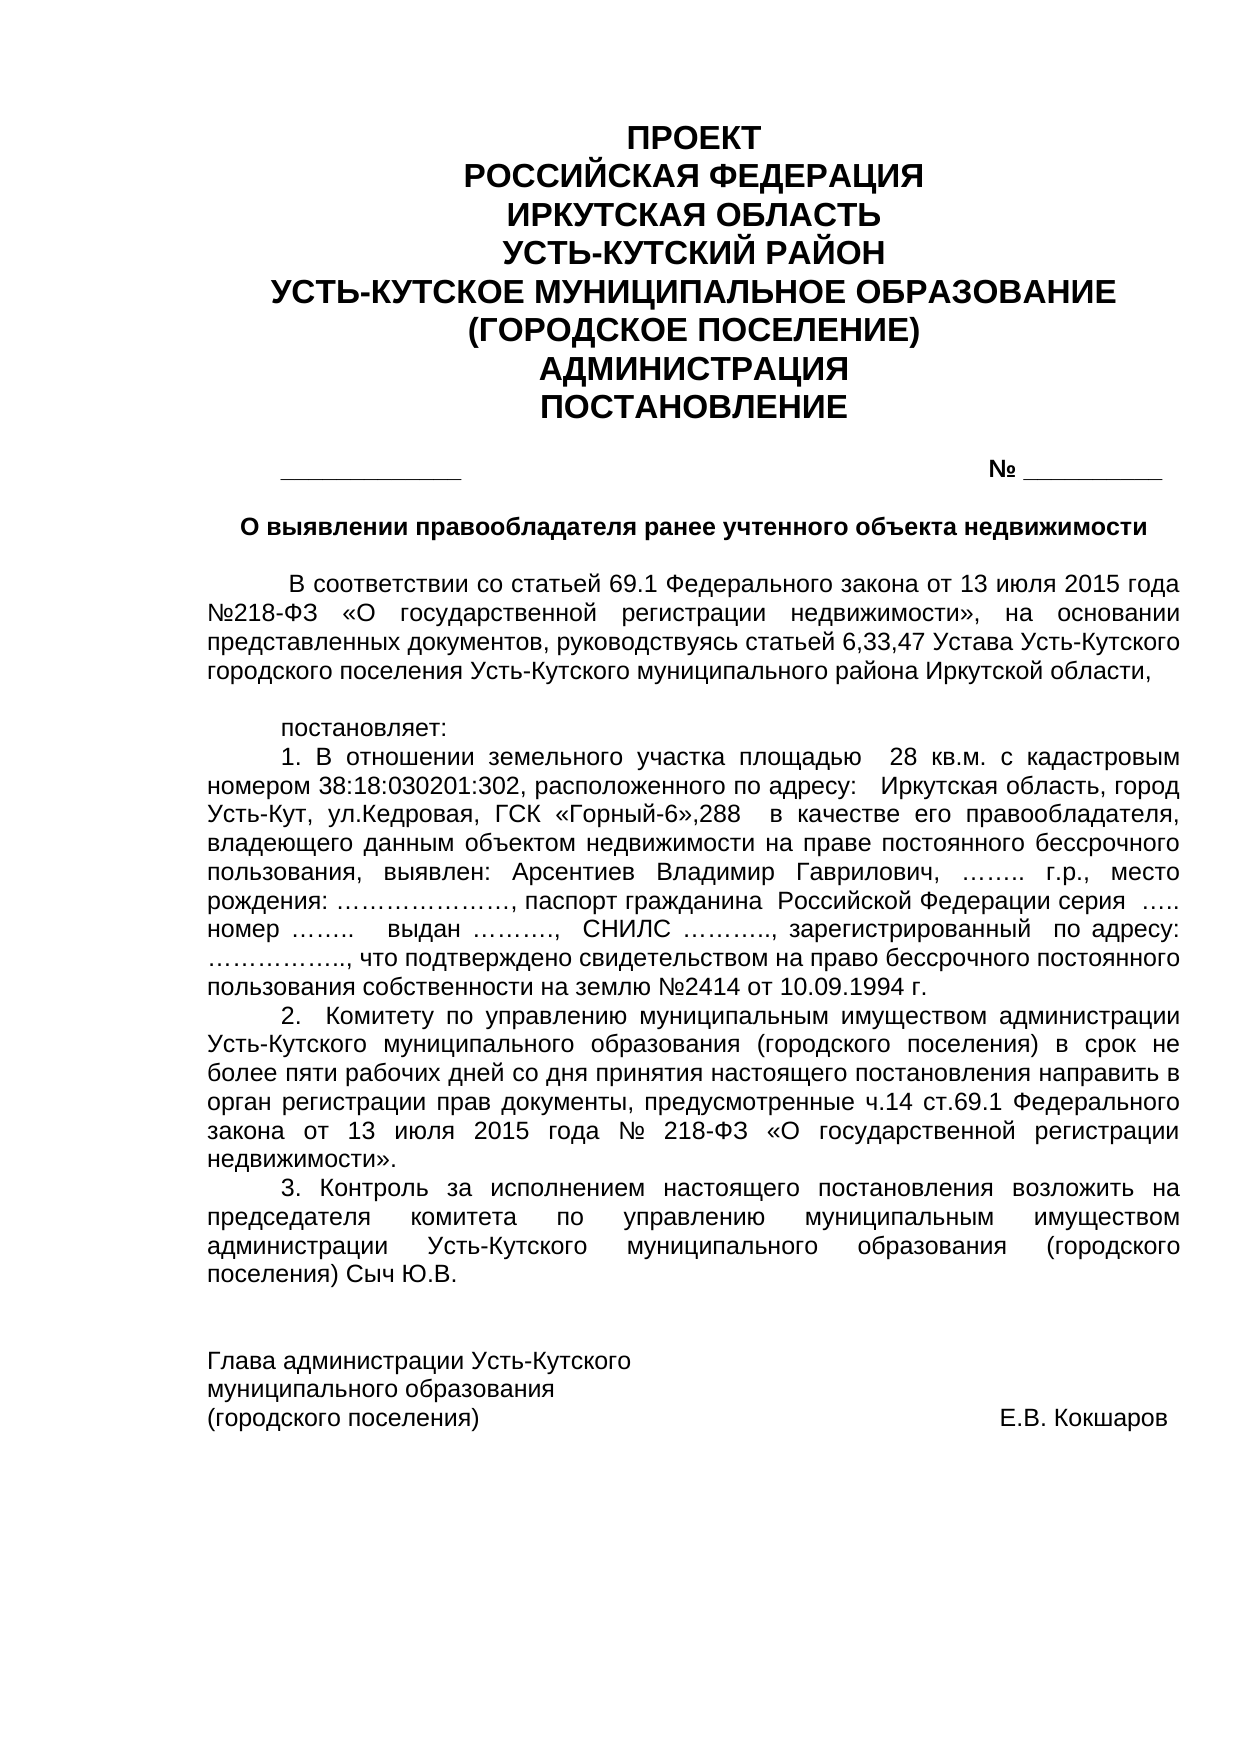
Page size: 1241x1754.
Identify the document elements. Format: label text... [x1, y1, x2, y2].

text УСТЬ-КУТСКИЙ РАЙОН [207, 233, 1181, 272]
text РОССИЙСКАЯ ФЕДЕРАЦИЯ [207, 157, 1181, 195]
text Глава администрации Усть-Кутского [207, 1346, 1181, 1374]
text (городского поселения) Е.В. Кокшаров [207, 1403, 1181, 1432]
text В соответствии со статьей 69.1 Федерального закона от 13 июля 2015 года №218-ФЗ «О государственной регистрации недвижимости», на основании представленных документов, руководствуясь статьей 6,33,47 Устава Усть-Кутского городского поселения Усть-Кутского муниципального района Иркутской области, [207, 569, 1181, 684]
text муниципального образования [207, 1374, 1181, 1403]
text УСТЬ-КУТСКОЕ МУНИЦИПАЛЬНОЕ ОБРАЗОВАНИЕ [207, 272, 1181, 310]
text О выявлении правообладателя ранее учтенного объекта недвижимости [207, 512, 1181, 541]
text _____________ № __________ [207, 454, 1181, 483]
text 1. В отношении земельного участка площадью 28 кв.м. с кадастровым номером 38:18:030201:302, расположенного по адресу: Иркутская область, город Усть-Кут, ул.Кедровая, ГСК «Горный-6»,288 в качестве его правообладателя, владеющего данным объектом недвижимости на праве постоянного бессрочного пользования, выявлен: Арсентиев Владимир Гаврилович, …….. г.р., место рождения: …………………, паспорт гражданина Российской Федерации серия ….. номер …….. выдан ………., СНИЛС ……….., зарегистрированный по адресу: …………….., что подтверждено свидетельством на право бессрочного постоянного пользования собственности на землю №2414 от 10.09.1994 г. [207, 742, 1181, 1001]
text 2. Комитету по управлению муниципальным имуществом администрации Усть-Кутского муниципального образования (городского поселения) в срок не более пяти рабочих дней со дня принятия настоящего постановления направить в орган регистрации прав документы, предусмотренные ч.14 ст.69.1 Федерального закона от 13 июля 2015 года № 218-ФЗ «О государственной регистрации недвижимости». [207, 1001, 1181, 1173]
text (ГОРОДСКОЕ ПОСЕЛЕНИЕ) [207, 310, 1181, 349]
text постановляет: [207, 713, 1181, 742]
text 3. Контроль за исполнением настоящего постановления возложить на председателя комитета по управлению муниципальным имуществом администрации Усть-Кутского муниципального образования (городского поселения) Сыч Ю.В. [207, 1173, 1181, 1288]
text ИРКУТСКАЯ ОБЛАСТЬ [207, 195, 1181, 233]
text ПРОЕКТ [207, 118, 1181, 157]
text АДМИНИСТРАЦИЯ [207, 349, 1181, 387]
text ПОСТАНОВЛЕНИЕ [207, 387, 1181, 426]
